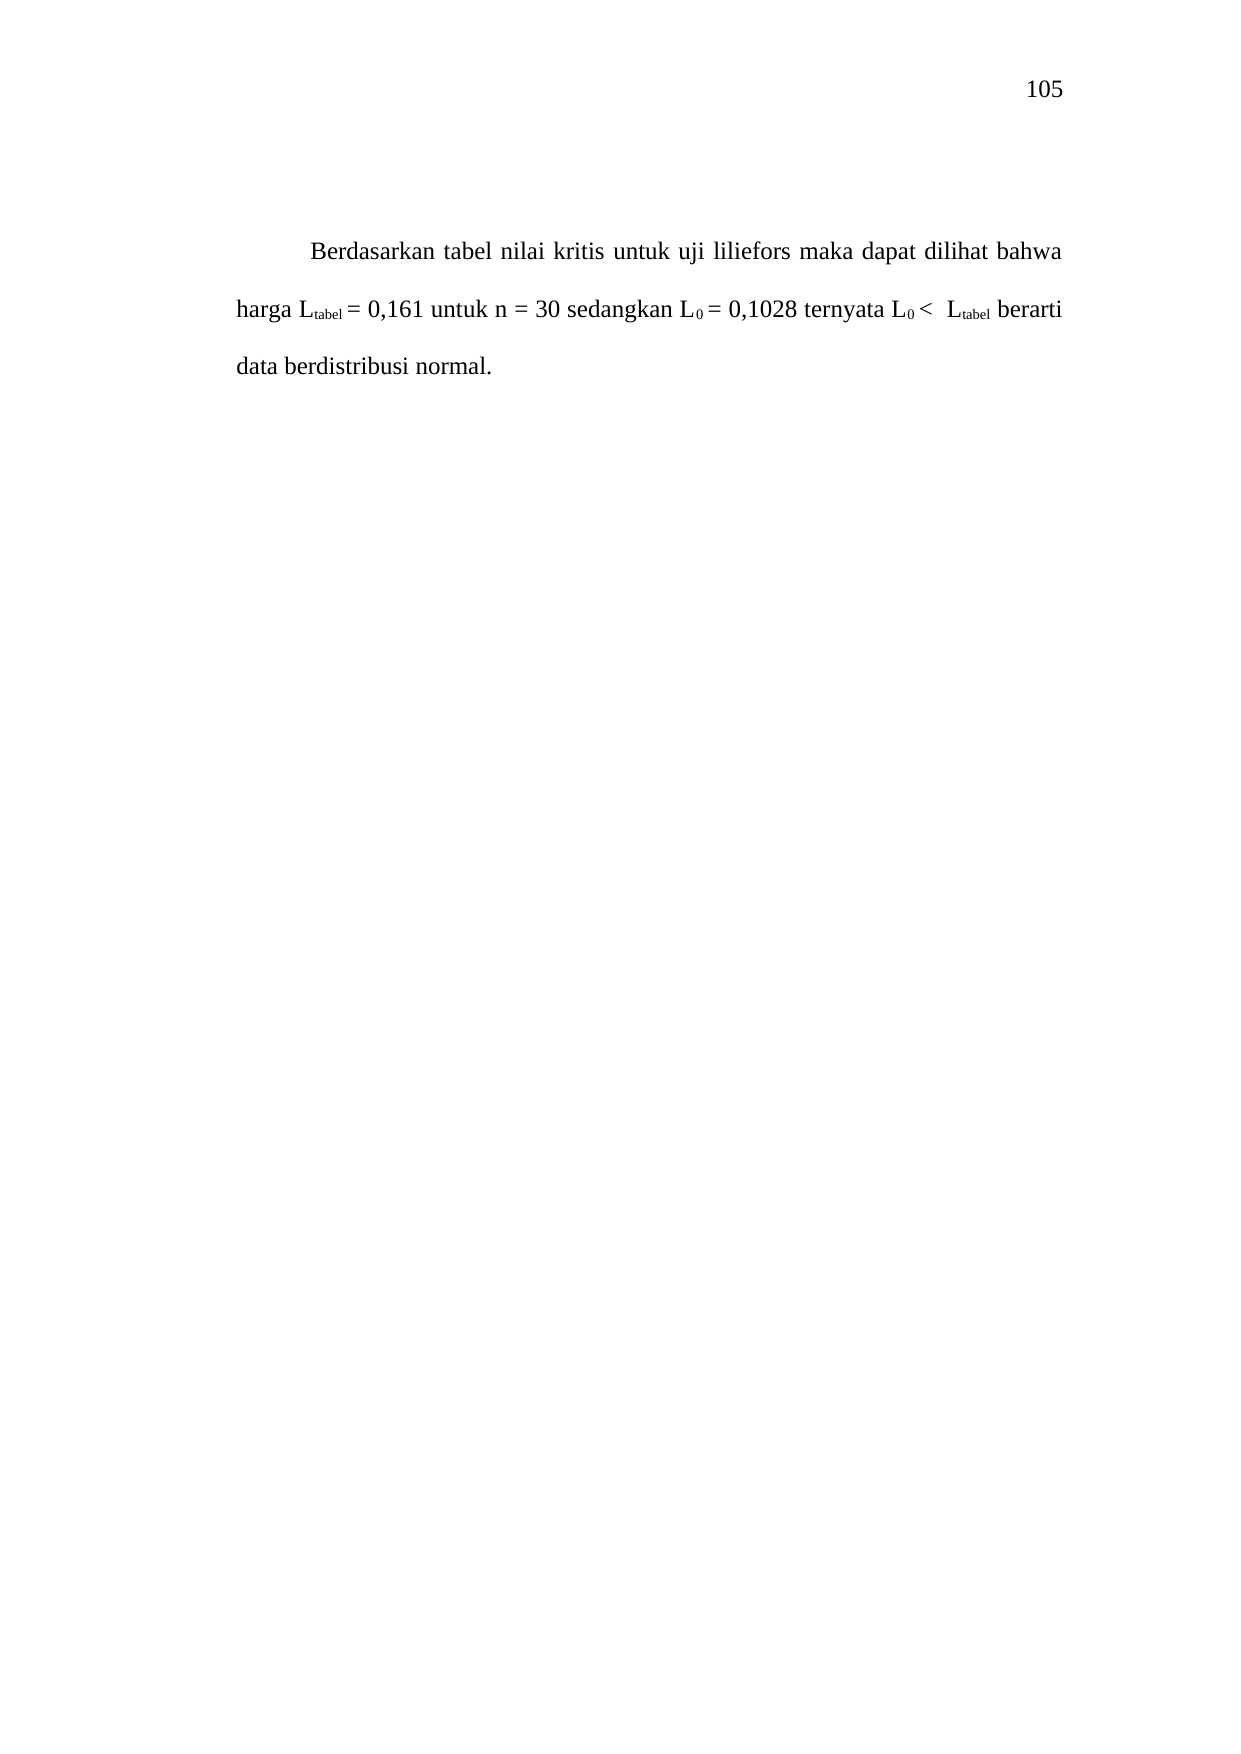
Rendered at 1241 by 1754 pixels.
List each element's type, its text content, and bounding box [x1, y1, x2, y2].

list Berdasarkan tabel nilai kritis untuk uji liliefors maka dapat dilihat bahwa harga Ltabel = 0,161 untuk n = 30 sedangkan L0 = 0,1028 ternyata L0 < Ltabel berarti data berdistribusi normal. [236, 236, 1063, 380]
